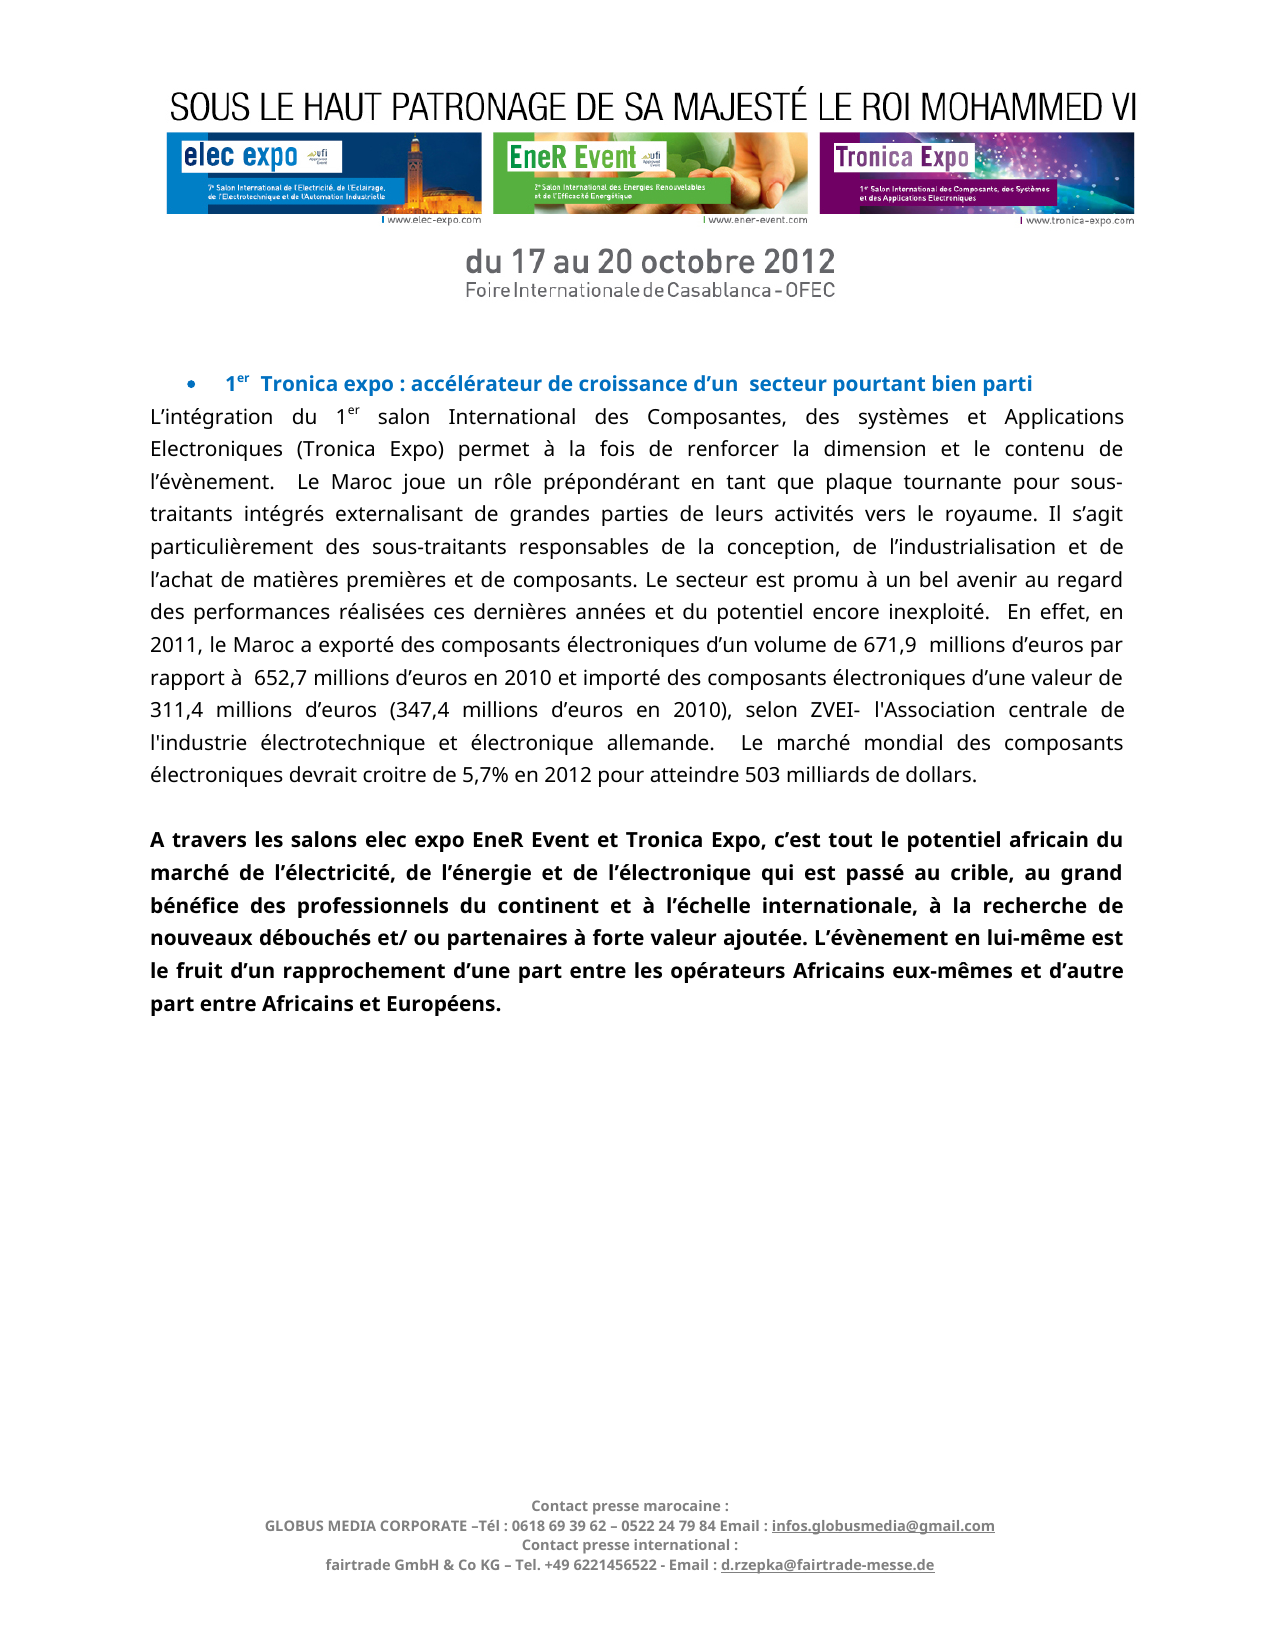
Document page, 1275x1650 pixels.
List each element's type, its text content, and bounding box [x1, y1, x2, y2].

text L’intégration du 1er salon International des Composantes, des systèmes et Applications Electroniques (Tronica Expo) permet à la fois de renforcer la dimension et le contenu de l’évènement. Le Maroc joue un rôle prépondérant en tant que plaque tournante pour sous-traitants intégrés externalisant de grandes parties de leurs activités vers le royaume. Il s’agit particulièrement des sous-traitants responsables de la conception, de l’industrialisation et de l’achat de matières premières et de composants. Le secteur est promu à un bel avenir au regard des performances réalisées ces dernières années et du potentiel encore inexploité. En effet, en 2011, le Maroc a exporté des composants électroniques d’un volume de 671,9 millions d’euros par rapport à 652,7 millions d’euros en 2010 et importé des composants électroniques d’une valeur de 311,4 millions d’euros (347,4 millions d’euros en 2010), selon ZVEI- l'Association centrale de l'industrie électrotechnique et électronique allemande. Le marché mondial des composants électroniques devrait croitre de 5,7% en 2012 pour atteindre 503 milliards de dollars. [150, 402, 1125, 789]
list 1er Tronica expo : accélérateur de croissance d’un secteur pourtant bien parti [187, 369, 1125, 398]
text A travers les salons elec expo EneR Event et Tronica Expo, c’est tout le potentiel africain du marché de l’électricité, de l’énergie et de l’électronique qui est passé au crible, au grand bénéfice des professionnels du continent et à l’échelle internationale, à la recherche de nouveaux débouchés et/ ou partenaires à forte valeur ajoutée. L’évènement en lui-même est le fruit d’un rapprochement d’une part entre les opérateurs Africains eux-mêmes et d’autre part entre Africains et Européens. [150, 826, 1125, 1017]
picture [150, 75, 1152, 320]
